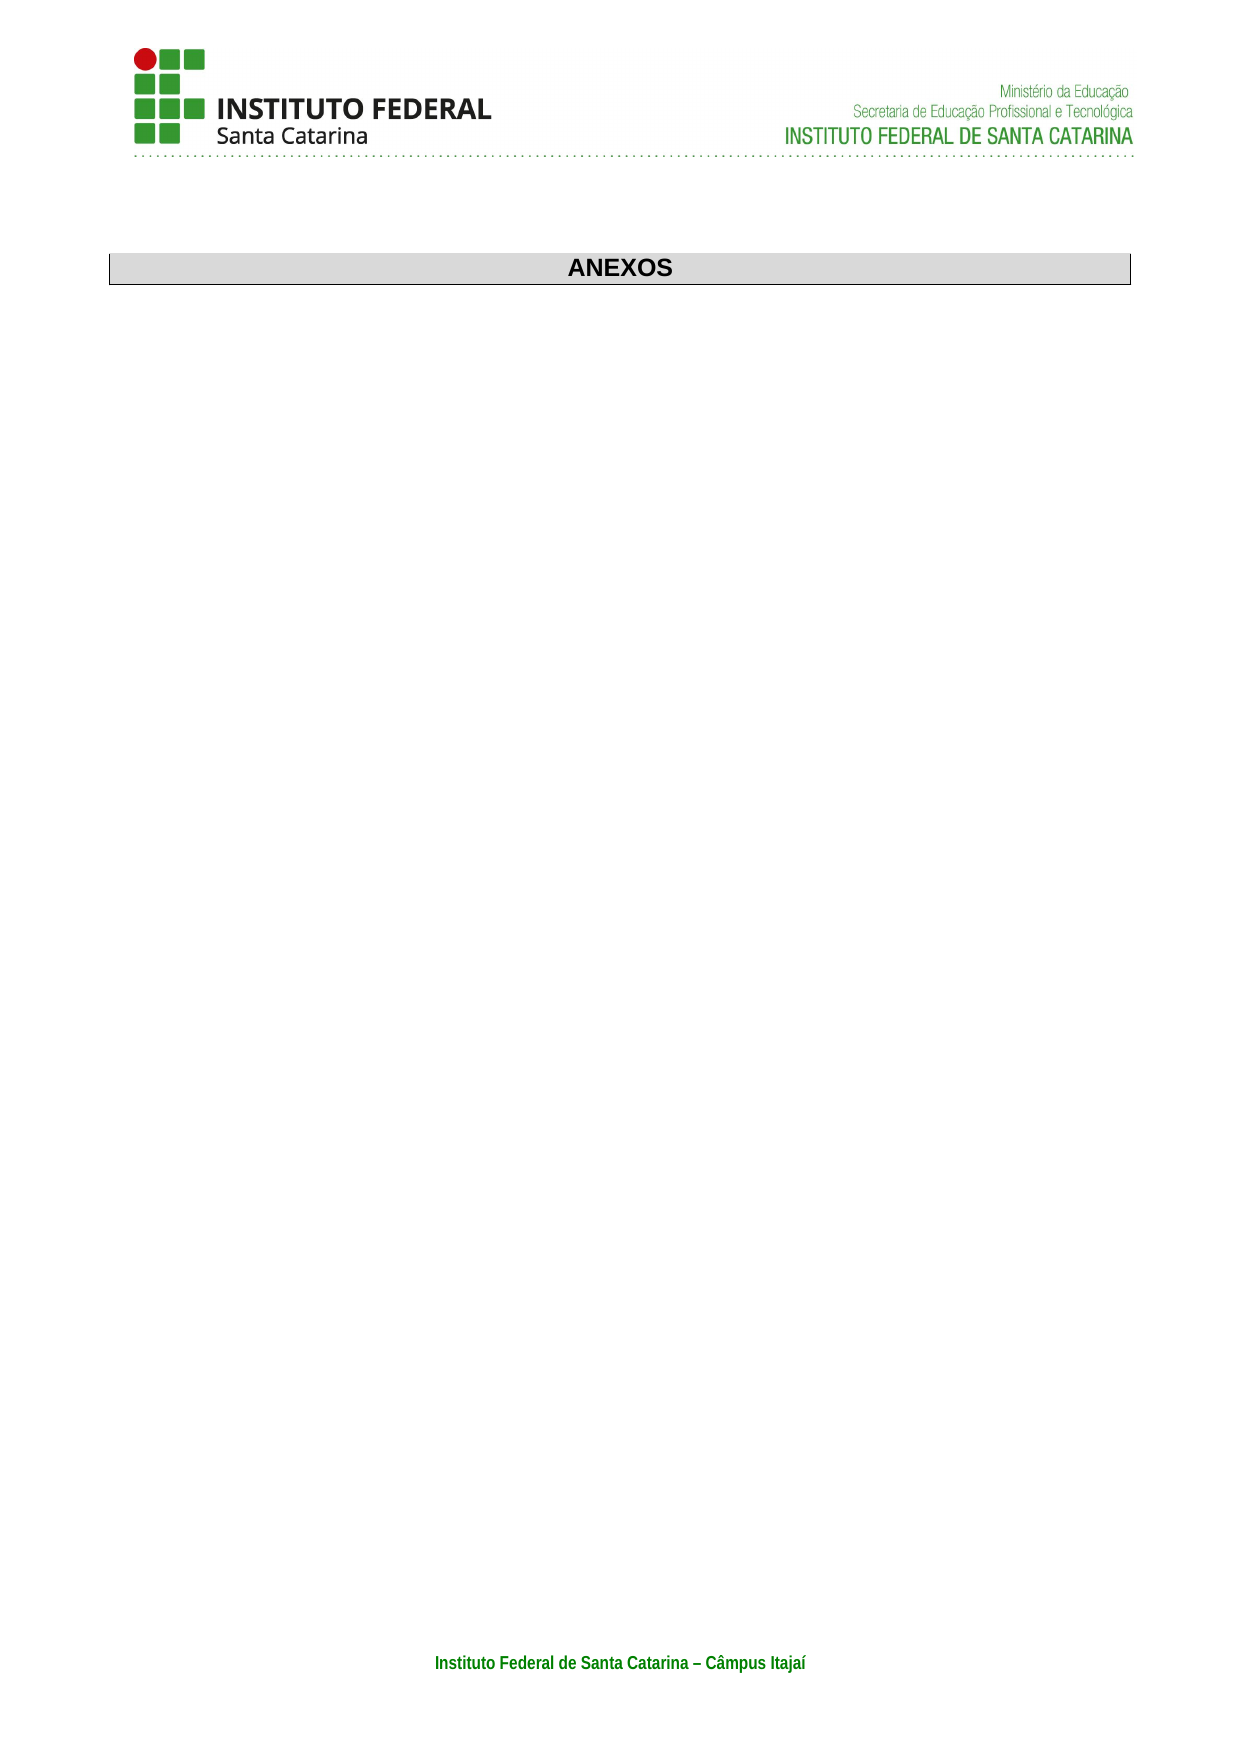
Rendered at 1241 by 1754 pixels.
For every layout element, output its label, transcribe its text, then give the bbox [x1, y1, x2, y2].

text ANEXOS [109, 253, 1130, 284]
picture [134, 48, 1138, 157]
